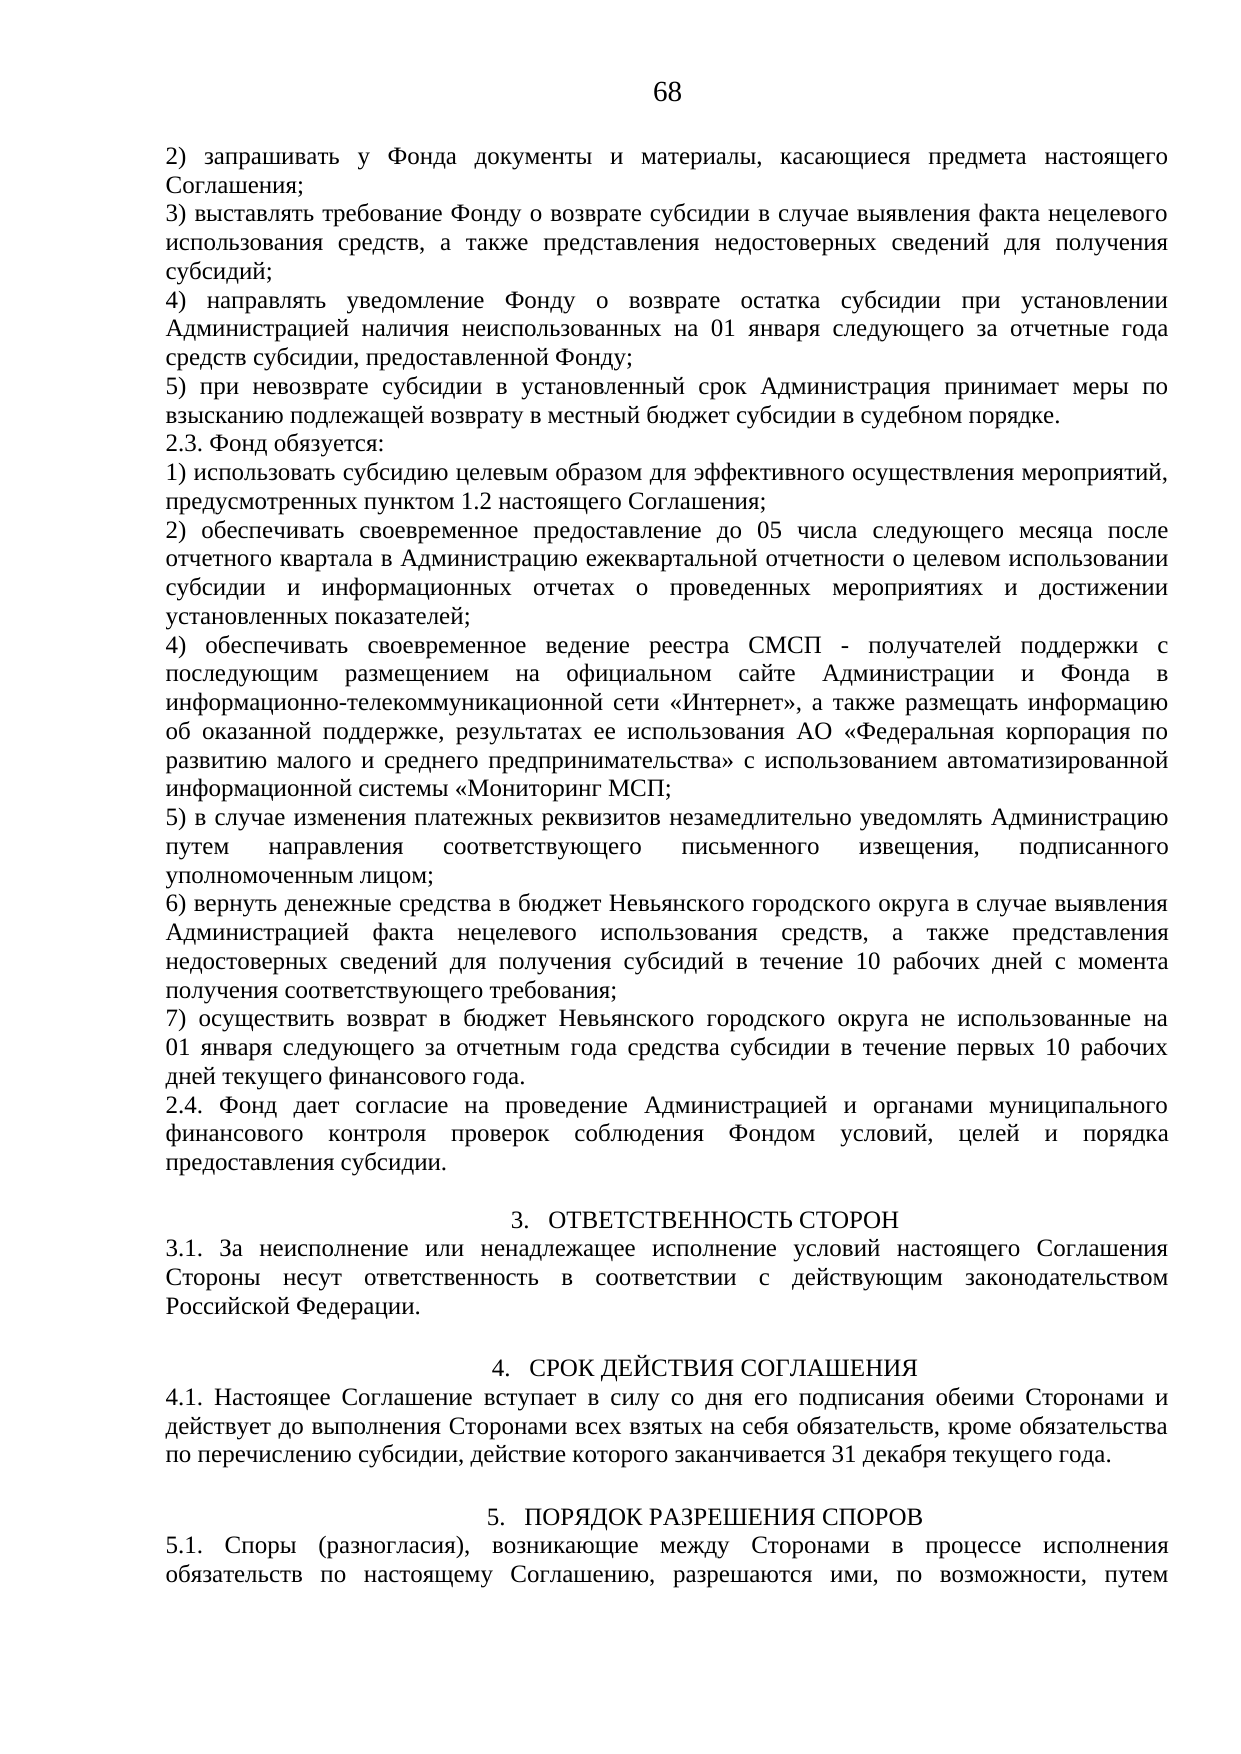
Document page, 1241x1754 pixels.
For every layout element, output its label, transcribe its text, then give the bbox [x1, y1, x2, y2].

text 1) использовать субсидию целевым образом для эффективного осуществления мероприятий, предусмотренных пунктом 1.2 настоящего Соглашения; [165, 457, 1169, 515]
text 3.1. За неисполнение или ненадлежащее исполнение условий настоящего Соглашения Стороны несут ответственность в соответствии с действующим законодательством Российской Федерации. [165, 1233, 1169, 1320]
text 4.1. Настоящее Соглашение вступает в силу со дня его подписания обеими Сторонами и действует до выполнения Сторонами всех взятых на себя обязательств, кроме обязательства по перечислению субсидии, действие которого заканчивается 31 декабря текущего года. [165, 1382, 1169, 1468]
text 4) направлять уведомление Фонду о возврате остатка субсидии при установлении Администрацией наличия неиспользованных на 01 января следующего за отчетные года средств субсидии, предоставленной Фонду; [165, 285, 1169, 371]
list ПОРЯДОК РАЗРЕШЕНИЯ СПОРОВ [240, 1502, 1169, 1531]
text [165, 1531, 1169, 1588]
text 7) осуществить возврат в бюджет Невьянского городского округа не использованные на 01 января следующего за отчетным года средства субсидии в течение первых 10 рабочих дней текущего финансового года. [165, 1003, 1169, 1090]
text 2) запрашивать у Фонда документы и материалы, касающиеся предмета настоящего Соглашения; [165, 141, 1169, 198]
text 5) в случае изменения платежных реквизитов незамедлительно уведомлять Администрацию путем направления соответствующего письменного извещения, подписанного уполномоченным лицом; [165, 802, 1169, 888]
list ОТВЕТСТВЕННОСТЬ СТОРОН [240, 1205, 1169, 1233]
text 4) обеспечивать своевременное ведение реестра СМСП - получателей поддержки с последующим размещением на официальном сайте Администрации и Фонда в информационно-телекоммуникационной сети «Интернет», а также размещать информацию об оказанной поддержке, результатах ее использования АО «Федеральная корпорация по развитию малого и среднего предпринимательства» с использованием автоматизированной информационной системы «Мониторинг МСП; [165, 630, 1169, 802]
text 5) при невозврате субсидии в установленный срок Администрация принимает меры по взысканию подлежащей возврату в местный бюджет субсидии в судебном порядке. [165, 371, 1169, 428]
text 2.4. Фонд дает согласие на проведение Администрацией и органами муниципального финансового контроля проверок соблюдения Фондом условий, целей и порядка предоставления субсидии. [165, 1090, 1169, 1176]
text 2.3. Фонд обязуется: [165, 428, 1169, 457]
text 3) выставлять требование Фонду о возврате субсидии в случае выявления факта нецелевого использования средств, а также представления недостоверных сведений для получения субсидий; [165, 198, 1169, 285]
text 2) обеспечивать своевременное предоставление до 05 числа следующего месяца после отчетного квартала в Администрацию ежеквартальной отчетности о целевом использовании субсидии и информационных отчетах о проведенных мероприятиях и достижении установленных показателей; [165, 515, 1169, 630]
list СРОК ДЕЙСТВИЯ СОГЛАШЕНИЯ [240, 1353, 1169, 1382]
text 6) вернуть денежные средства в бюджет Невьянского городского округа в случае выявления Администрацией факта нецелевого использования средств, а также представления недостоверных сведений для получения субсидий в течение 10 рабочих дней с момента получения соответствующего требования; [165, 888, 1169, 1003]
